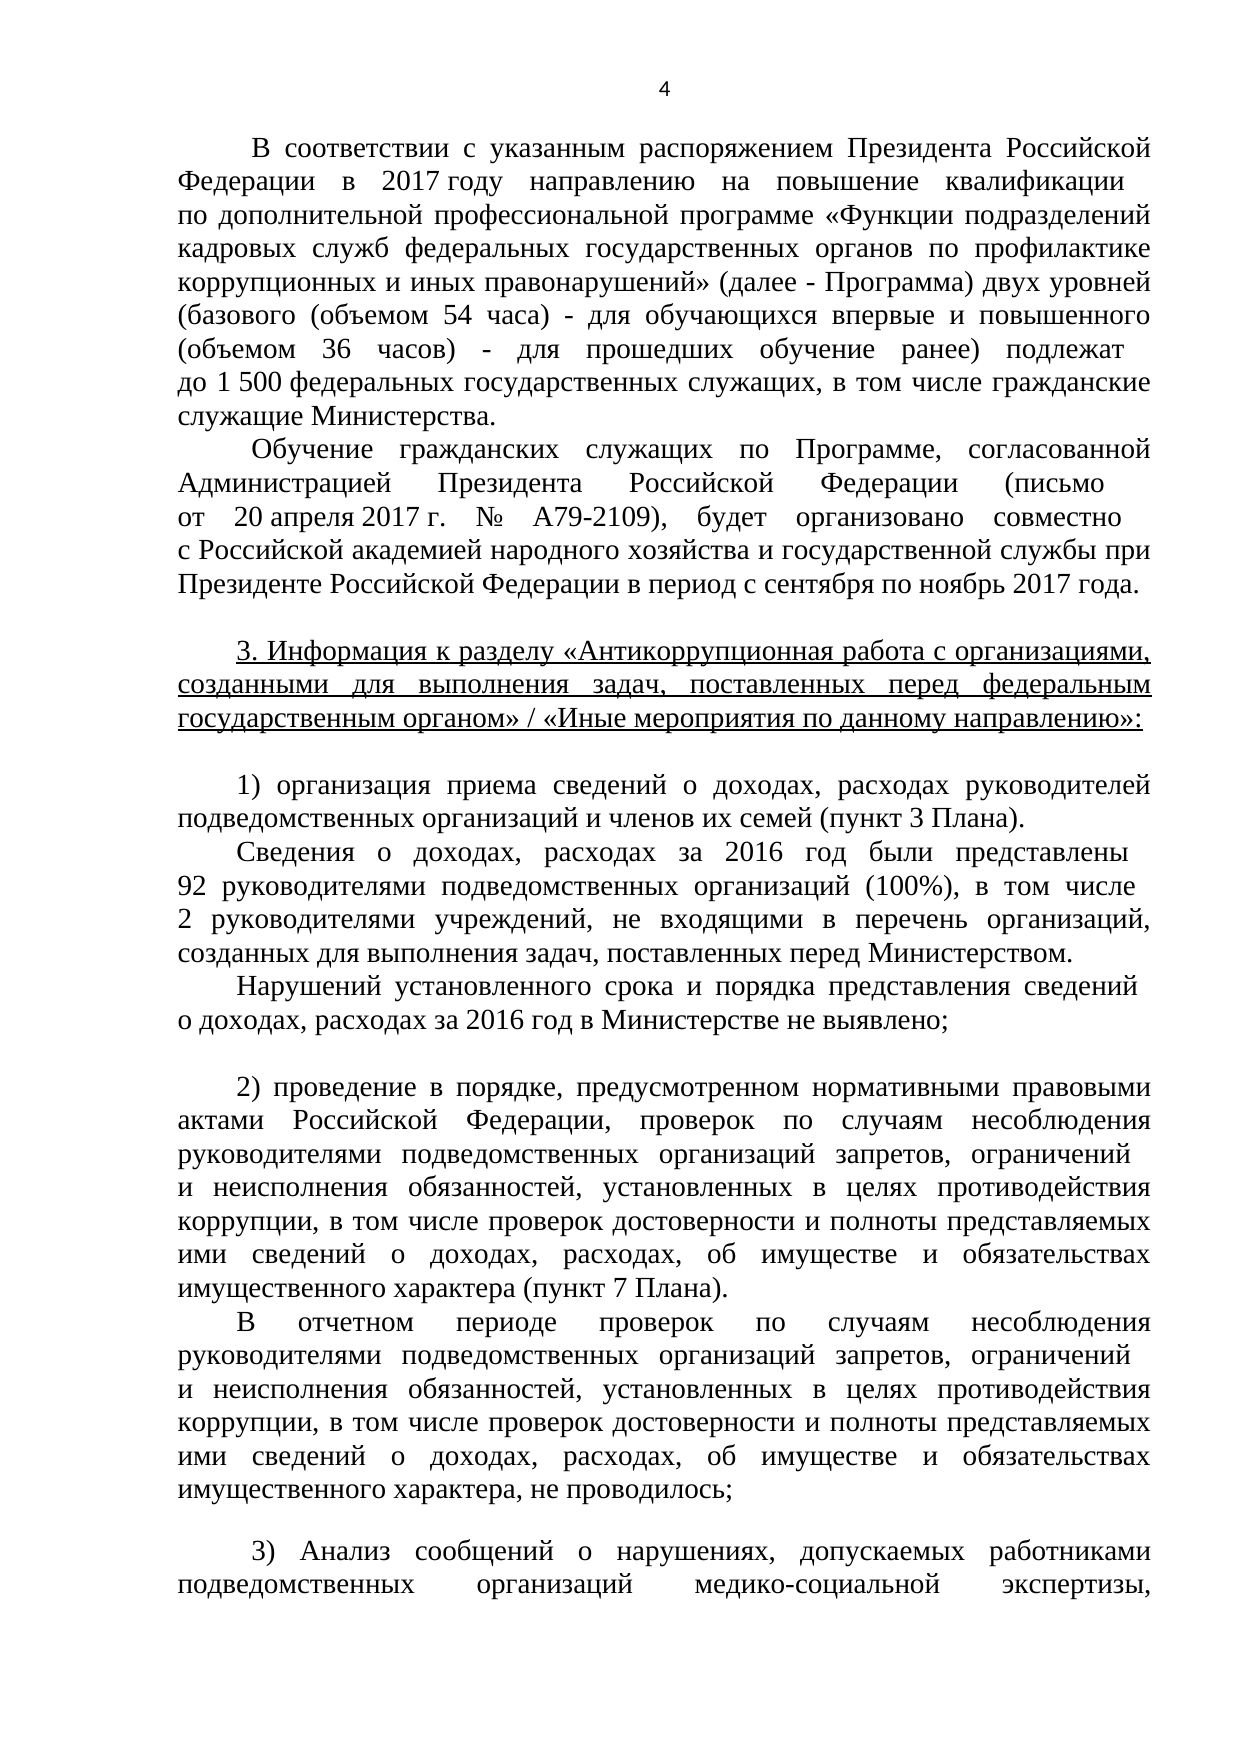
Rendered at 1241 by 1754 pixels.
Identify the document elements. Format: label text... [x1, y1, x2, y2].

text 3. Информация к разделу «Антикоррупционная работа с организациями, созданными для выполнения задач, поставленных перед федеральным государственным органом» / «Иные мероприятия по данному направлению»: [177, 696, 1152, 733]
text 3. Информация к разделу «Антикоррупционная работа с организациями, созданными для выполнения задач, поставленных перед федеральным государственным органом» / «Иные мероприятия по данному направлению»: [177, 633, 1152, 695]
text 2) проведение в порядке, предусмотренном нормативными правовыми актами Российской Федерации, проверок по случаям несоблюдения руководителями подведомственных организаций запретов, ограничений и неисполнения обязанностей, установленных в целях противодействия коррупции, в том числе проверок достоверности и полноты представляемых ими сведений о доходах, расходах, об имуществе и обязательствах имущественного характера (пункт 7 Плана). [177, 1069, 1152, 1304]
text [177, 1533, 1152, 1600]
text 1) организация приема сведений о доходах, расходах руководителей подведомственных организаций и членов их семей (пункт 3 Плана). [177, 767, 1152, 834]
text Обучение гражданских служащих по Программе, согласованной Администрацией Президента Российской Федерации (письмо от 20 апреля 2017 г. № А79-2109), будет организовано совместно с Российской академией народного хозяйства и государственной службы при Президенте Российской Федерации в период с сентября по ноябрь 2017 года. [177, 432, 1152, 599]
text В соответствии с указанным распоряжением Президента Российской Федерации в 2017 году направлению на повышение квалификации по дополнительной профессиональной программе «Функции подразделений кадровых служб федеральных государственных органов по профилактике коррупционных и иных правонарушений» (далее - Программа) двух уровней (базового (объемом 54 часа) - для обучающихся впервые и повышенного (объемом 36 часов) - для прошедших обучение ранее) подлежат до 1 500 федеральных государственных служащих, в том числе гражданские служащие Министерства. [177, 130, 1152, 432]
text Сведения о доходах, расходах за 2016 год были представлены 92 руководителями подведомственных организаций (100%), в том числе 2 руководителями учреждений, не входящими в перечень организаций, созданных для выполнения задач, поставленных перед Министерством. [177, 834, 1152, 968]
text Нарушений установленного срока и порядка представления сведений о доходах, расходах за 2016 год в Министерстве не выявлено; [177, 968, 1152, 1035]
text В отчетном периоде проверок по случаям несоблюдения руководителями подведомственных организаций запретов, ограничений и неисполнения обязанностей, установленных в целях противодействия коррупции, в том числе проверок достоверности и полноты представляемых ими сведений о доходах, расходах, об имуществе и обязательствах имущественного характера, не проводилось; [177, 1304, 1152, 1505]
